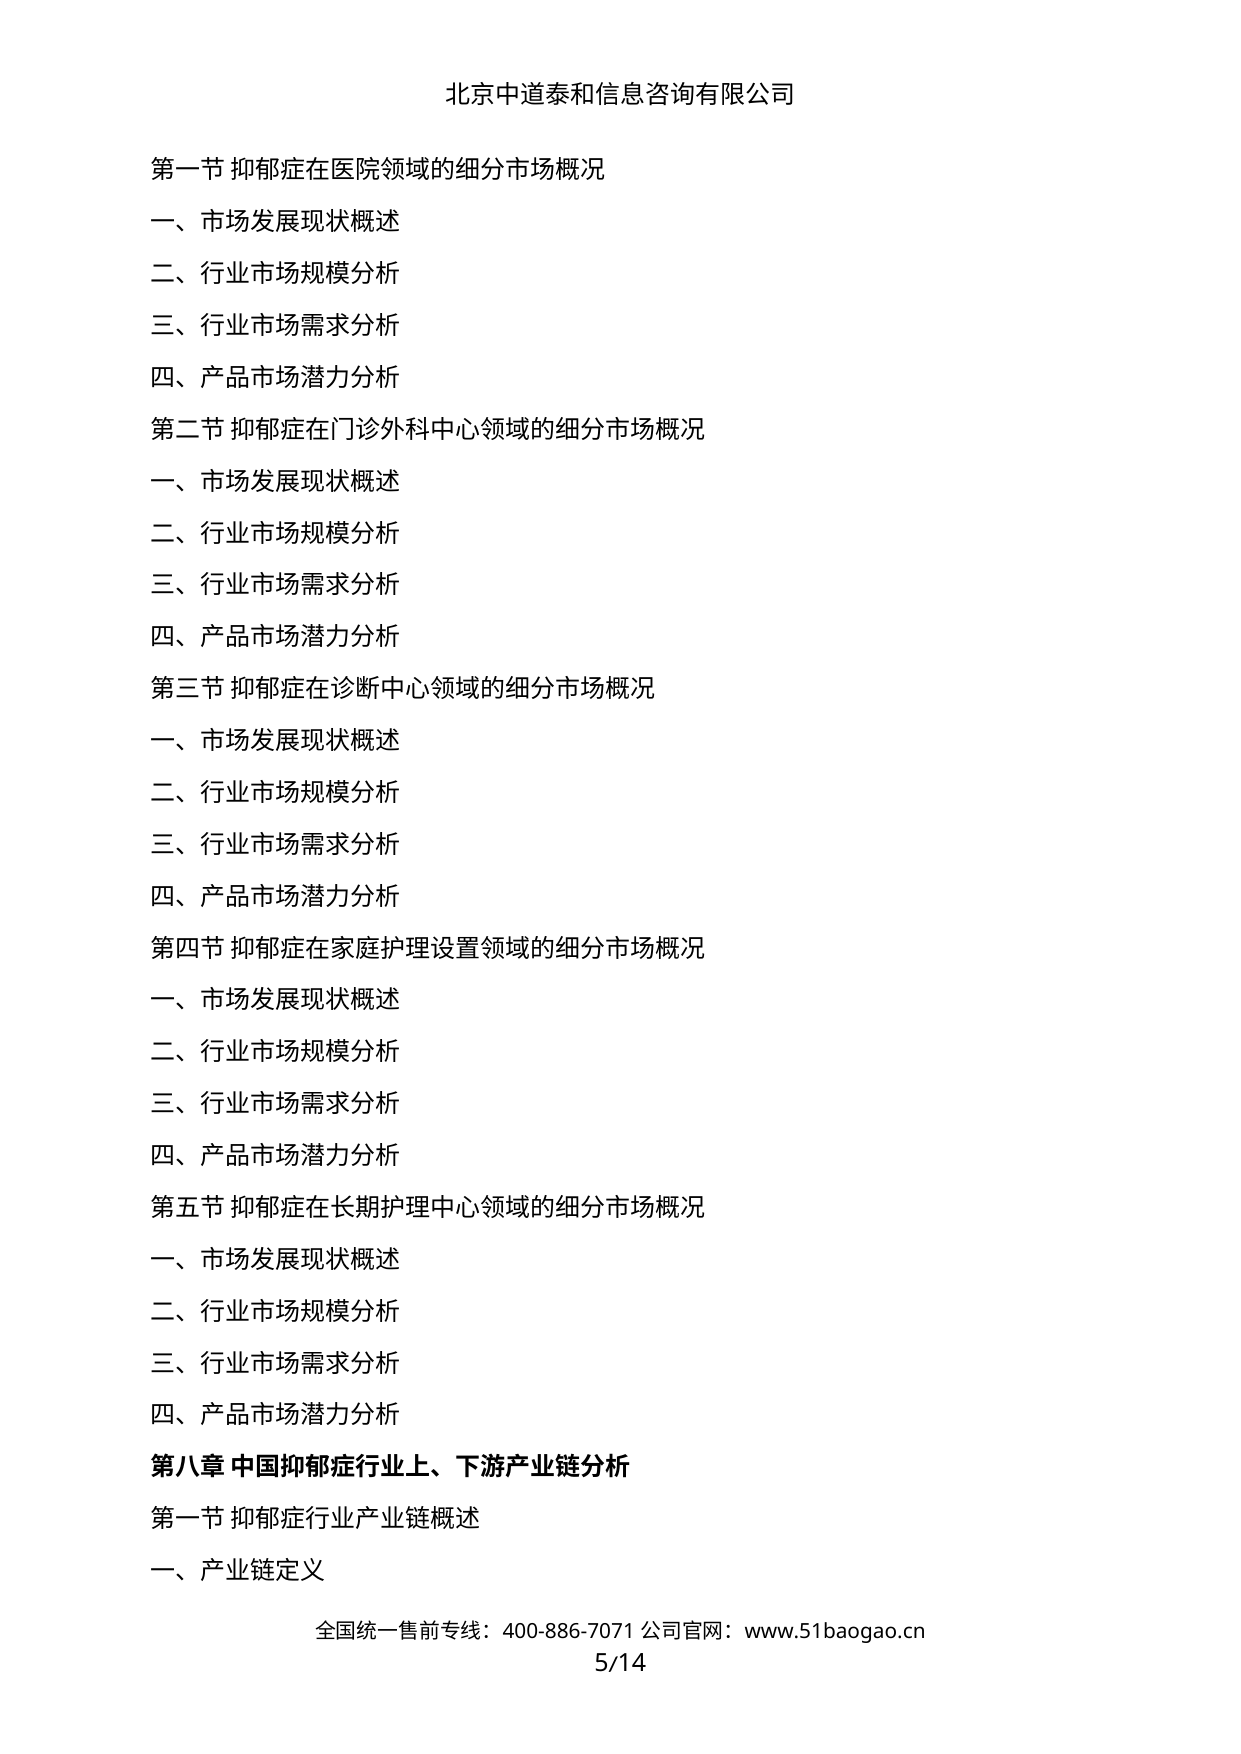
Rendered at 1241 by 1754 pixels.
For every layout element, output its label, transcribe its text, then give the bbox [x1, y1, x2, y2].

text 三、行业市场需求分析 [150, 824, 1090, 861]
text 三、行业市场需求分析 [150, 1084, 1090, 1120]
text 一、市场发展现状概述 [150, 461, 1090, 497]
text 二、行业市场规模分析 [150, 772, 1090, 809]
text 四、产品市场潜力分析 [150, 876, 1090, 912]
text 第一节 抑郁症在医院领域的细分市场概况 [150, 150, 1090, 186]
text 四、产品市场潜力分析 [150, 1136, 1090, 1172]
text 第三节 抑郁症在诊断中心领域的细分市场概况 [150, 669, 1090, 705]
text 一、市场发展现状概述 [150, 721, 1090, 757]
text 一、市场发展现状概述 [150, 980, 1090, 1016]
text 一、市场发展现状概述 [150, 202, 1090, 238]
text 三、行业市场需求分析 [150, 565, 1090, 601]
text 四、产品市场潜力分析 [150, 1395, 1090, 1431]
text 第八章 中国抑郁症行业上、下游产业链分析 [150, 1447, 1090, 1483]
text 四、产品市场潜力分析 [150, 357, 1090, 394]
text 第四节 抑郁症在家庭护理设置领域的细分市场概况 [150, 928, 1090, 964]
text 一、产业链定义 [150, 1551, 1090, 1587]
text 二、行业市场规模分析 [150, 254, 1090, 290]
text 四、产品市场潜力分析 [150, 617, 1090, 653]
text 一、市场发展现状概述 [150, 1239, 1090, 1276]
text 第五节 抑郁症在长期护理中心领域的细分市场概况 [150, 1187, 1090, 1224]
text 二、行业市场规模分析 [150, 1032, 1090, 1068]
text 第二节 抑郁症在门诊外科中心领域的细分市场概况 [150, 409, 1090, 446]
text 二、行业市场规模分析 [150, 1291, 1090, 1327]
text 三、行业市场需求分析 [150, 306, 1090, 342]
text 第一节 抑郁症行业产业链概述 [150, 1499, 1090, 1535]
text 三、行业市场需求分析 [150, 1343, 1090, 1379]
text 二、行业市场规模分析 [150, 513, 1090, 549]
